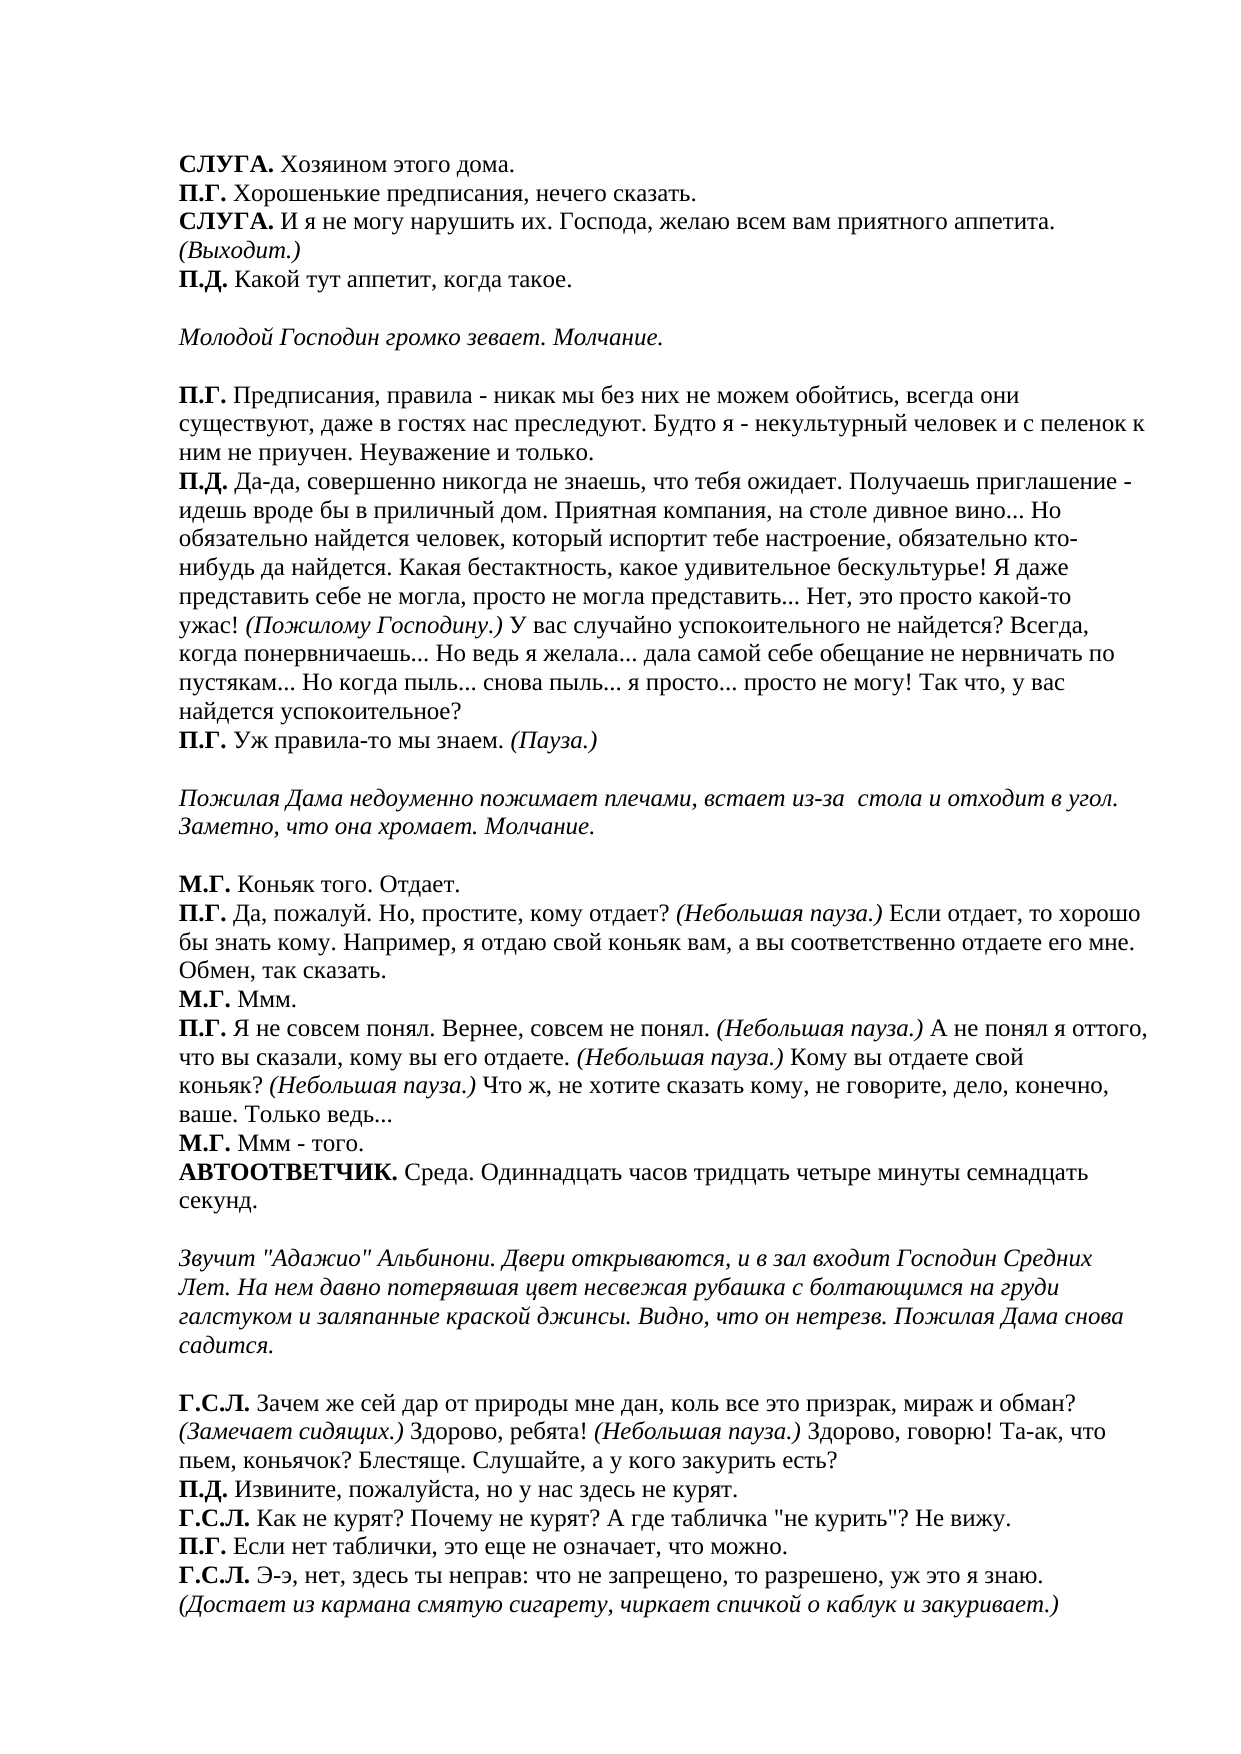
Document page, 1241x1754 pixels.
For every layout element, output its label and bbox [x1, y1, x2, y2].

table_header [177, 118, 1152, 1619]
